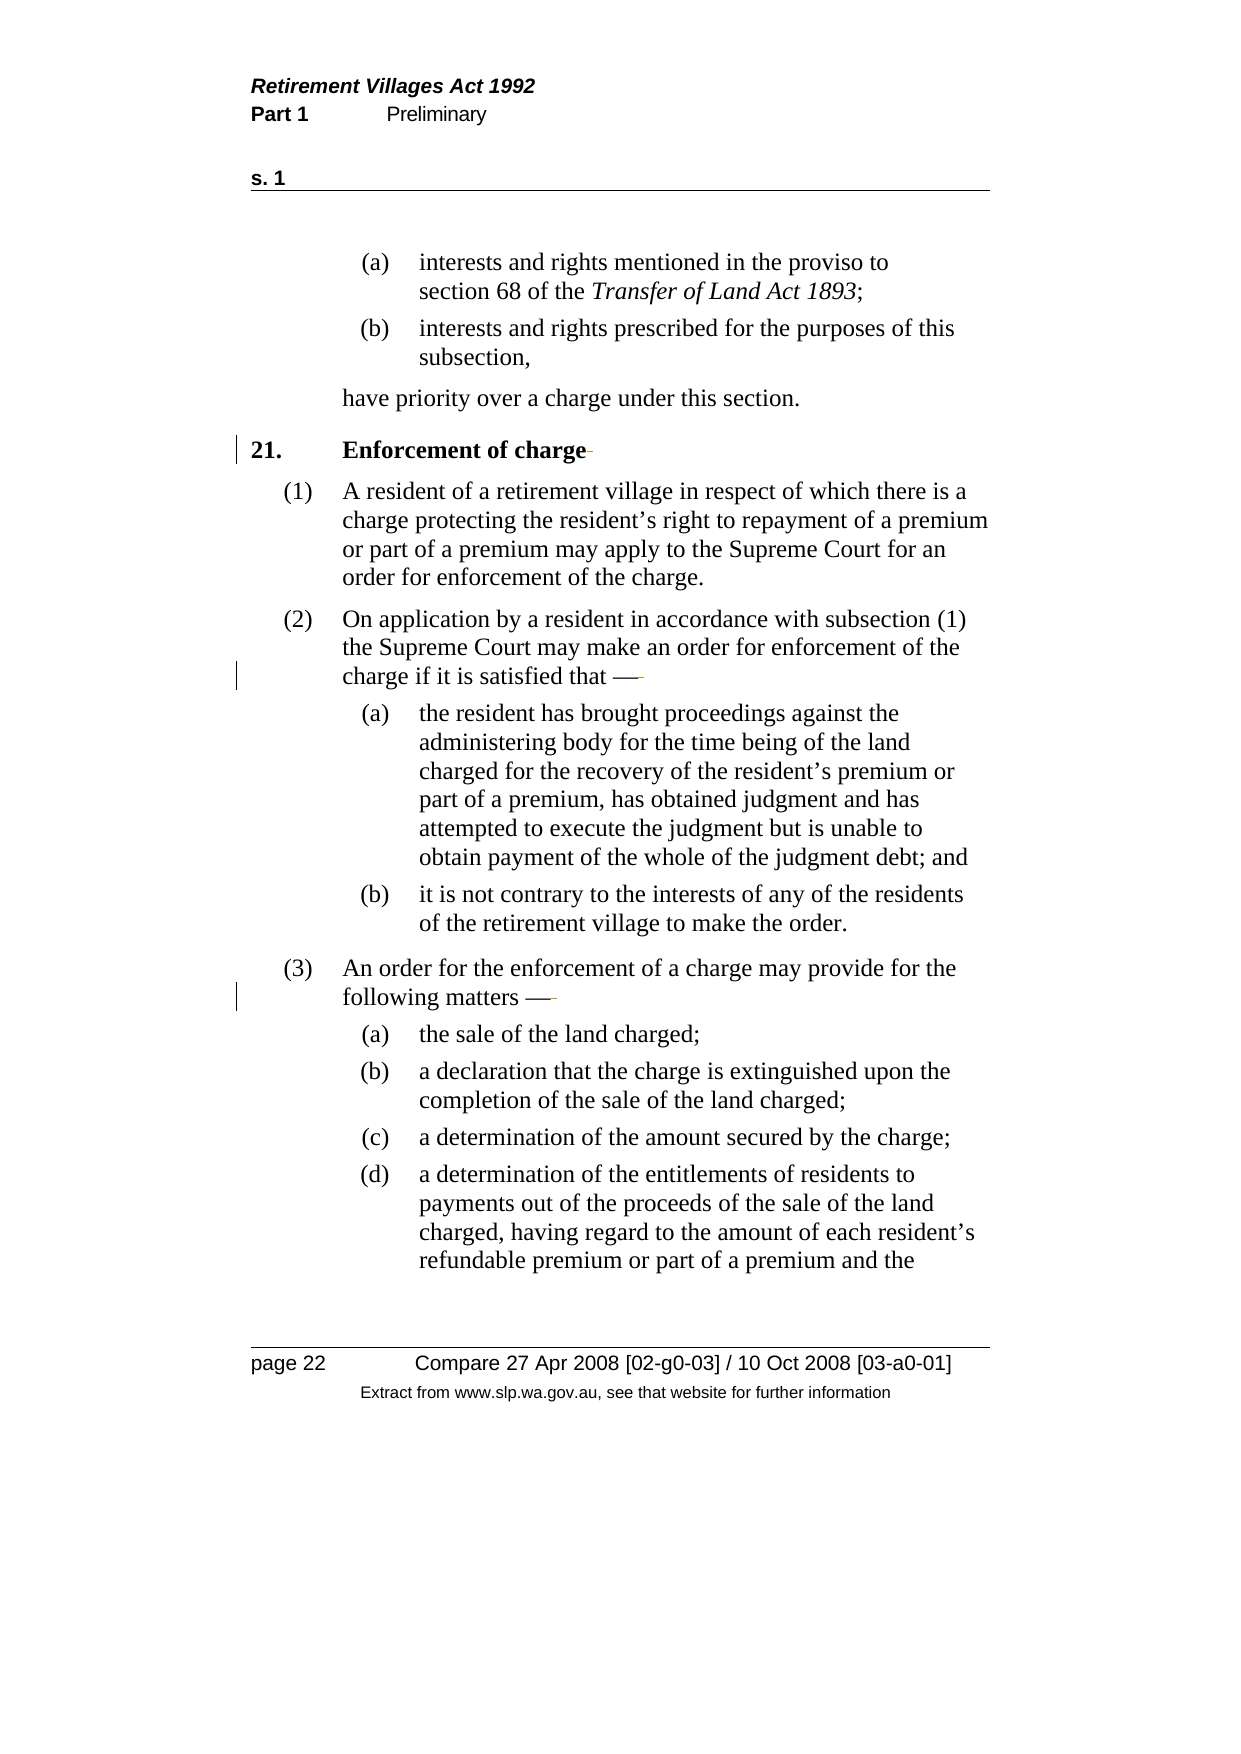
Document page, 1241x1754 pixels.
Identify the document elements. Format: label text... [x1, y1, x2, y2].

text (c) a determination of the amount secured by the charge; [251, 1122, 990, 1151]
text (b) it is not contrary to the interests of any of the residents of the retirement village to make the order. [251, 879, 990, 937]
text (1) A resident of a retirement village in respect of which there is a charge protecting the resident’s right to repayment of a premium or part of a premium may apply to the Supreme Court for an order for enforcement of the charge. [251, 476, 990, 591]
text (3) An order for the enforcement of a charge may provide for the following matters — [251, 953, 990, 1011]
text (a) the resident has brought proceedings against the administering body for the time being of the land charged for the recovery of the resident’s premium or part of a premium, has obtained judgment and has attempted to execute the judgment but is unable to obtain payment of the whole of the judgment debt; and [251, 698, 990, 871]
text (a) interests and rights mentioned in the proviso to section 68 of the Transfer of Land Act 1893; [251, 247, 990, 305]
text (b) interests and rights prescribed for the purposes of this subsection, [251, 313, 990, 371]
subtitle 21. Enforcement of charge [251, 435, 990, 464]
text (2) On application by a resident in accordance with subsection (1) the Supreme Court may make an order for enforcement of the charge if it is satisfied that — [251, 604, 990, 690]
text (a) the sale of the land charged; [251, 1019, 990, 1048]
text (b) a declaration that the charge is extinguished upon the completion of the sale of the land charged; [251, 1056, 990, 1114]
text have priority over a charge under this section. [251, 383, 990, 412]
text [251, 1159, 990, 1274]
